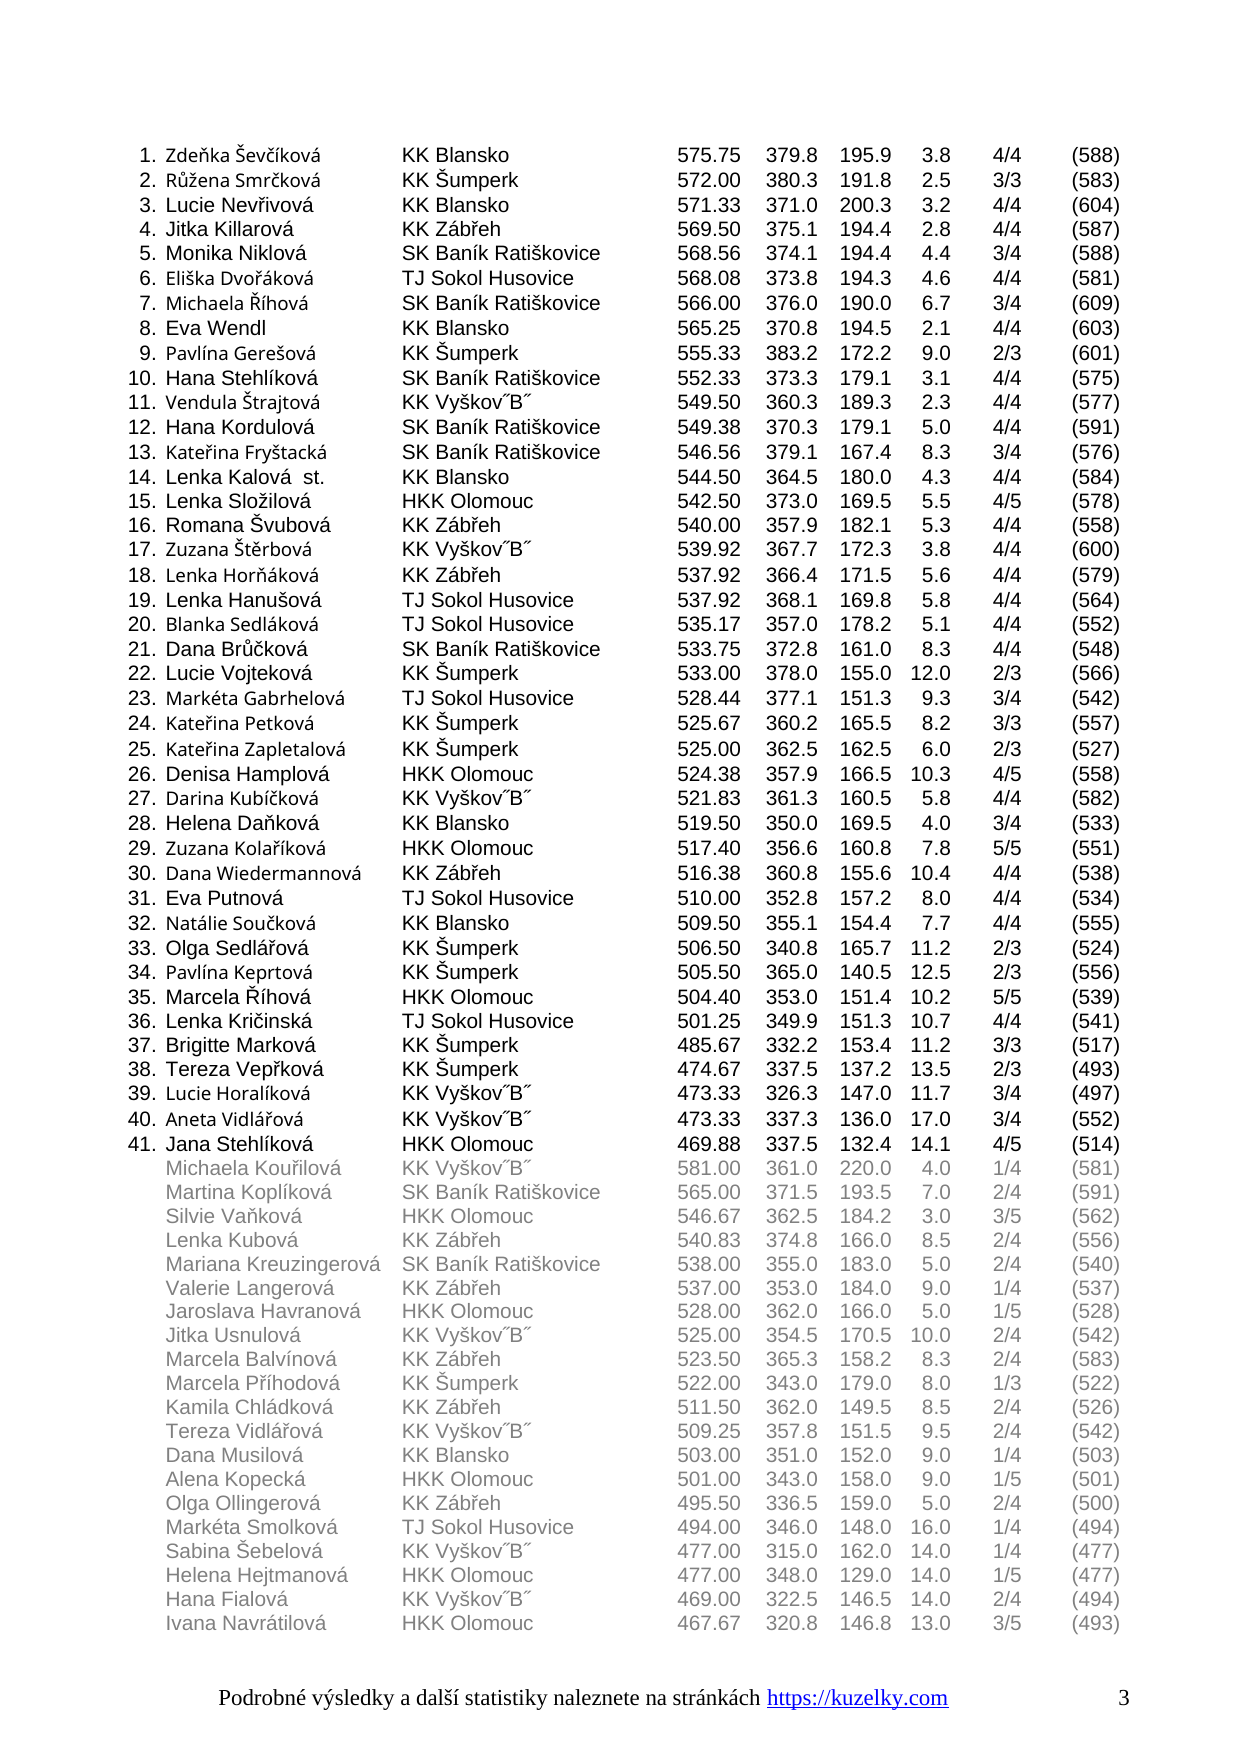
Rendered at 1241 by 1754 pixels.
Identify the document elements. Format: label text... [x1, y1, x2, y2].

text Martina Koplíková SK Baník Ratiškovice 565.00 371.5 193.5 7.0 2/4 (591) [106, 1179, 1134, 1203]
text Michaela Kouřilová KK Vyškov˝B˝ 581.00 361.0 220.0 4.0 1/4 (581) [106, 1156, 1134, 1179]
text 36. Lenka Kričinská TJ Sokol Husovice 501.25 349.9 151.3 10.7 4/4 (541) [106, 1009, 1134, 1033]
text 18. Lenka Horňáková KK Zábřeh 537.92 366.4 171.5 5.6 4/4 (579) [106, 562, 1134, 587]
text 15. Lenka Složilová HKK Olomouc 542.50 373.0 169.5 5.5 4/5 (578) [106, 488, 1134, 512]
text 7. Michaela Říhová SK Baník Ratiškovice 566.00 376.0 190.0 6.7 3/4 (609) [106, 291, 1134, 316]
text 11. Vendula Štrajtová KK Vyškov˝B˝ 549.50 360.3 189.3 2.3 4/4 (577) [106, 389, 1134, 415]
text 17. Zuzana Štěrbová KK Vyškov˝B˝ 539.92 367.7 172.3 3.8 4/4 (600) [106, 536, 1134, 562]
text 2. Růžena Smrčková KK Šumperk 572.00 380.3 191.8 2.5 3/3 (583) [106, 168, 1134, 193]
text 12. Hana Kordulová SK Baník Ratiškovice 549.38 370.3 179.1 5.0 4/4 (591) [106, 415, 1134, 439]
text 28. Helena Daňková KK Blansko 519.50 350.0 169.5 4.0 3/4 (533) [106, 811, 1134, 835]
text 23. Markéta Gabrhelová TJ Sokol Husovice 528.44 377.1 151.3 9.3 3/4 (542) [106, 685, 1134, 710]
text 21. Dana Brůčková SK Baník Ratiškovice 533.75 372.8 161.0 8.3 4/4 (548) [106, 637, 1134, 661]
text Jitka Usnulová KK Vyškov˝B˝ 525.00 354.5 170.5 10.0 2/4 (542) [106, 1323, 1134, 1347]
text 3. Lucie Nevřivová KK Blansko 571.33 371.0 200.3 3.2 4/4 (604) [106, 193, 1134, 217]
text Markéta Smolková TJ Sokol Husovice 494.00 346.0 148.0 16.0 1/4 (494) [106, 1515, 1134, 1539]
text 19. Lenka Hanušová TJ Sokol Husovice 537.92 368.1 169.8 5.8 4/4 (564) [106, 587, 1134, 611]
text Marcela Příhodová KK Šumperk 522.00 343.0 179.0 8.0 1/3 (522) [106, 1371, 1134, 1395]
text Hana Fialová KK Vyškov˝B˝ 469.00 322.5 146.5 14.0 2/4 (494) [106, 1587, 1134, 1611]
text Olga Ollingerová KK Zábřeh 495.50 336.5 159.0 5.0 2/4 (500) [106, 1491, 1134, 1515]
text 27. Darina Kubíčková KK Vyškov˝B˝ 521.83 361.3 160.5 5.8 4/4 (582) [106, 785, 1134, 811]
text Mariana Kreuzingerová SK Baník Ratiškovice 538.00 355.0 183.0 5.0 2/4 (540) [106, 1251, 1134, 1275]
text Kamila Chládková KK Zábřeh 511.50 362.0 149.5 8.5 2/4 (526) [106, 1395, 1134, 1419]
text 39. Lucie Horalíková KK Vyškov˝B˝ 473.33 326.3 147.0 11.7 3/4 (497) [106, 1081, 1134, 1106]
text Helena Hejtmanová HKK Olomouc 477.00 348.0 129.0 14.0 1/5 (477) [106, 1563, 1134, 1587]
text 4. Jitka Killarová KK Zábřeh 569.50 375.1 194.4 2.8 4/4 (587) [106, 217, 1134, 241]
text Valerie Langerová KK Zábřeh 537.00 353.0 184.0 9.0 1/4 (537) [106, 1275, 1134, 1299]
text 41. Jana Stehlíková HKK Olomouc 469.88 337.5 132.4 14.1 4/5 (514) [106, 1132, 1134, 1156]
text 10. Hana Stehlíková SK Baník Ratiškovice 552.33 373.3 179.1 3.1 4/4 (575) [106, 366, 1134, 389]
text 25. Kateřina Zapletalová KK Šumperk 525.00 362.5 162.5 6.0 2/3 (527) [106, 736, 1134, 761]
text 5. Monika Niklová SK Baník Ratiškovice 568.56 374.1 194.4 4.4 3/4 (588) [106, 241, 1134, 265]
text Marcela Balvínová KK Zábřeh 523.50 365.3 158.2 8.3 2/4 (583) [106, 1347, 1134, 1371]
text Jaroslava Havranová HKK Olomouc 528.00 362.0 166.0 5.0 1/5 (528) [106, 1299, 1134, 1323]
text 31. Eva Putnová TJ Sokol Husovice 510.00 352.8 157.2 8.0 4/4 (534) [106, 886, 1134, 910]
text 14. Lenka Kalová st. KK Blansko 544.50 364.5 180.0 4.3 4/4 (584) [106, 464, 1134, 488]
text 33. Olga Sedlářová KK Šumperk 506.50 340.8 165.7 11.2 2/3 (524) [106, 935, 1134, 959]
text 16. Romana Švubová KK Zábřeh 540.00 357.9 182.1 5.3 4/4 (558) [106, 512, 1134, 536]
text 22. Lucie Vojteková KK Šumperk 533.00 378.0 155.0 12.0 2/3 (566) [106, 661, 1134, 685]
text Lenka Kubová KK Zábřeh 540.83 374.8 166.0 8.5 2/4 (556) [106, 1227, 1134, 1251]
text 20. Blanka Sedláková TJ Sokol Husovice 535.17 357.0 178.2 5.1 4/4 (552) [106, 611, 1134, 637]
text Alena Kopecká HKK Olomouc 501.00 343.0 158.0 9.0 1/5 (501) [106, 1467, 1134, 1491]
text Silvie Vaňková HKK Olomouc 546.67 362.5 184.2 3.0 3/5 (562) [106, 1203, 1134, 1227]
text 32. Natálie Součková KK Blansko 509.50 355.1 154.4 7.7 4/4 (555) [106, 910, 1134, 935]
text 34. Pavlína Keprtová KK Šumperk 505.50 365.0 140.5 12.5 2/3 (556) [106, 959, 1134, 985]
text 13. Kateřina Fryštacká SK Baník Ratiškovice 546.56 379.1 167.4 8.3 3/4 (576) [106, 439, 1134, 464]
text 24. Kateřina Petková KK Šumperk 525.67 360.2 165.5 8.2 3/3 (557) [106, 710, 1134, 736]
text 29. Zuzana Kolaříková HKK Olomouc 517.40 356.6 160.8 7.8 5/5 (551) [106, 835, 1134, 860]
text Dana Musilová KK Blansko 503.00 351.0 152.0 9.0 1/4 (503) [106, 1443, 1134, 1467]
text 9. Pavlína Gerešová KK Šumperk 555.33 383.2 172.2 9.0 2/3 (601) [106, 340, 1134, 366]
text 40. Aneta Vidlářová KK Vyškov˝B˝ 473.33 337.3 136.0 17.0 3/4 (552) [106, 1106, 1134, 1132]
text 37. Brigitte Marková KK Šumperk 485.67 332.2 153.4 11.2 3/3 (517) [106, 1033, 1134, 1057]
text Ivana Navrátilová HKK Olomouc 467.67 320.8 146.8 13.0 3/5 (493) [106, 1611, 1134, 1635]
text 6. Eliška Dvořáková TJ Sokol Husovice 568.08 373.8 194.3 4.6 4/4 (581) [106, 265, 1134, 291]
text Sabina Šebelová KK Vyškov˝B˝ 477.00 315.0 162.0 14.0 1/4 (477) [106, 1539, 1134, 1563]
text 38. Tereza Vepřková KK Šumperk 474.67 337.5 137.2 13.5 2/3 (493) [106, 1057, 1134, 1081]
text 35. Marcela Říhová HKK Olomouc 504.40 353.0 151.4 10.2 5/5 (539) [106, 985, 1134, 1009]
text 8. Eva Wendl KK Blansko 565.25 370.8 194.5 2.1 4/4 (603) [106, 316, 1134, 340]
text 30. Dana Wiedermannová KK Zábřeh 516.38 360.8 155.6 10.4 4/4 (538) [106, 860, 1134, 886]
text Tereza Vidlářová KK Vyškov˝B˝ 509.25 357.8 151.5 9.5 2/4 (542) [106, 1419, 1134, 1443]
text 26. Denisa Hamplová HKK Olomouc 524.38 357.9 166.5 10.3 4/5 (558) [106, 761, 1134, 785]
text 1. Zdeňka Ševčíková KK Blansko 575.75 379.8 195.9 3.8 4/4 (588) [106, 142, 1134, 168]
